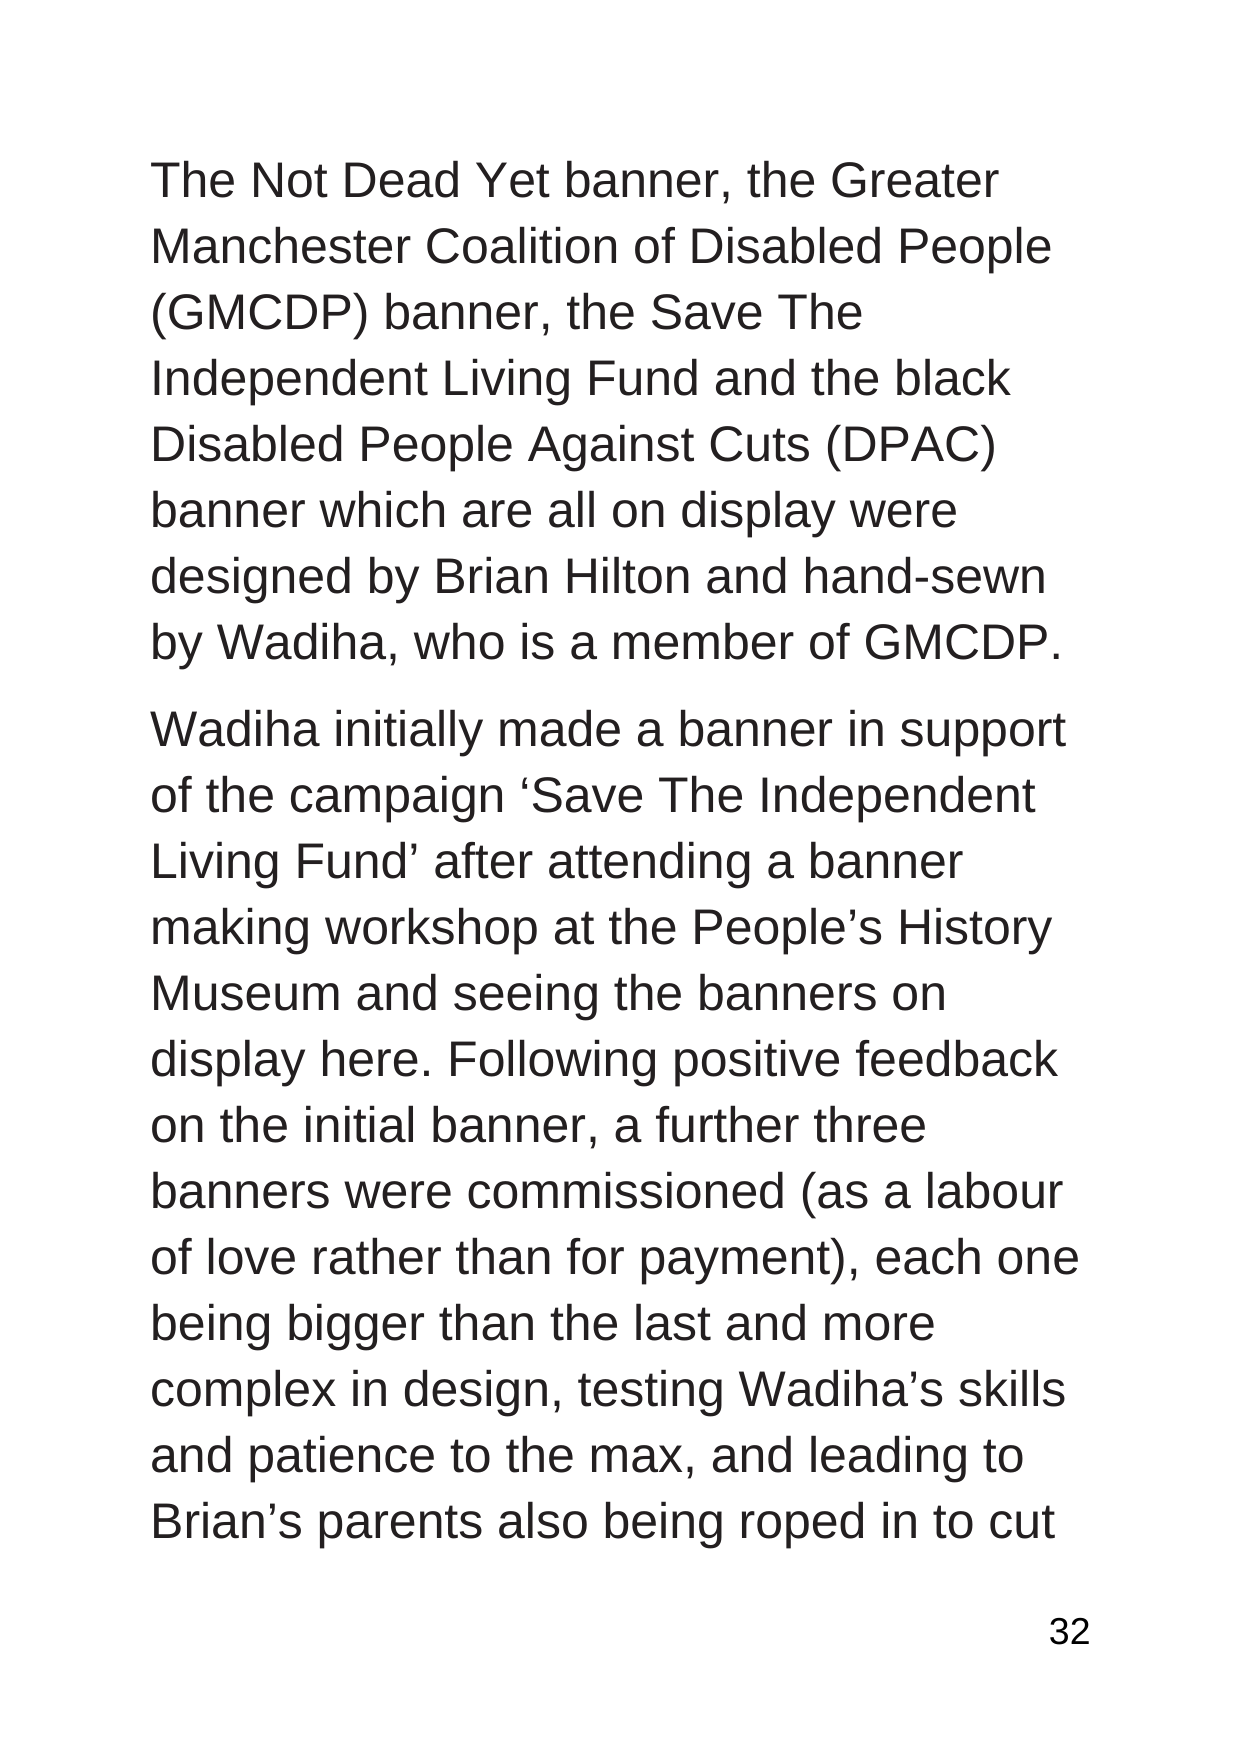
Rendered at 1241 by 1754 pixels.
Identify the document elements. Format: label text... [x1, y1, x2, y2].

text The Not Dead Yet banner, the Greater Manchester Coalition of Disabled People (GMCDP) banner, the Save The Independent Living Fund and the black Disabled People Against Cuts (DPAC) banner which are all on display were designed by Brian Hilton and hand-sewn by Wadiha, who is a member of GMCDP. [150, 150, 1090, 670]
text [150, 699, 1090, 1549]
